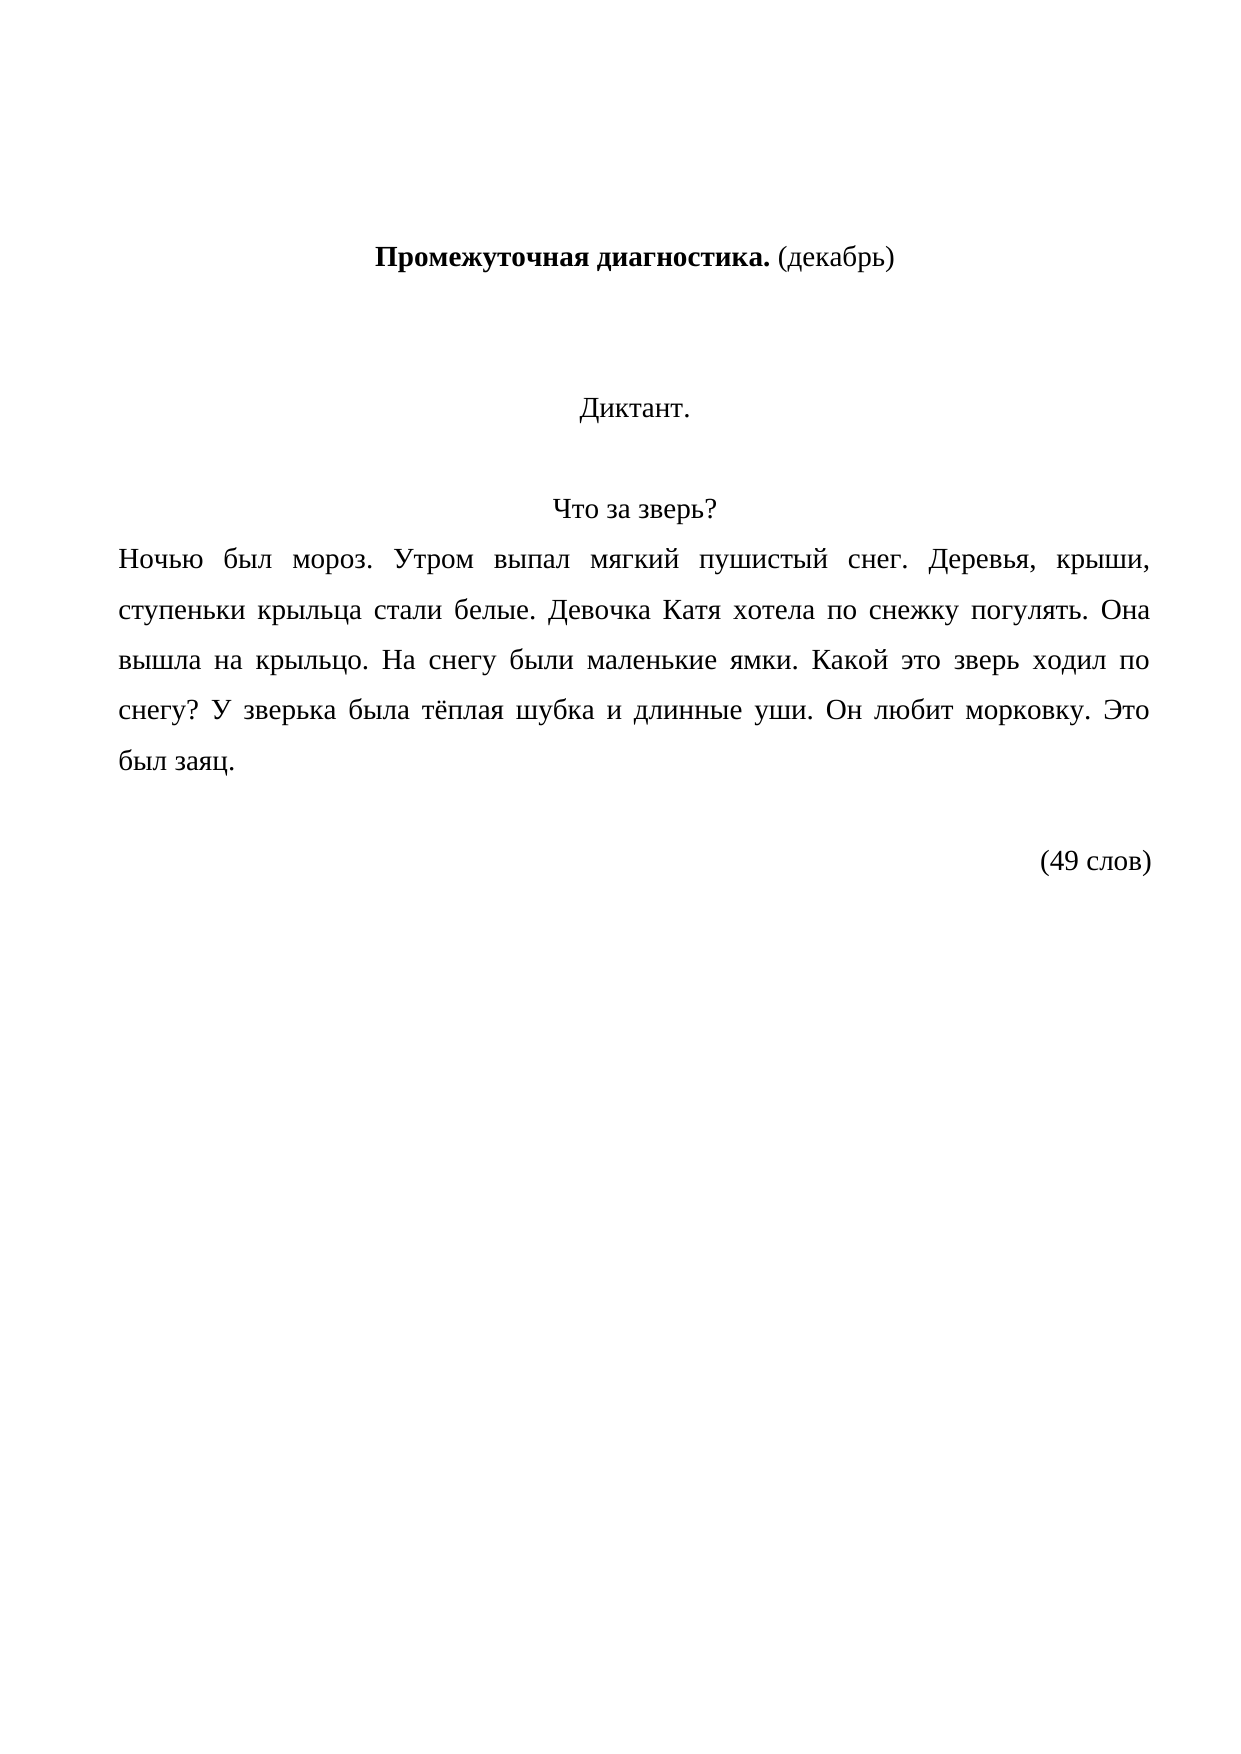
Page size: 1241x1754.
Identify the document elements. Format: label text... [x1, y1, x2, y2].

text (49 слов) [118, 843, 1152, 877]
text Промежуточная диагностика. (декабрь) [118, 239, 1152, 273]
text Что за зверь? [118, 491, 1152, 525]
text Диктант. [118, 391, 1152, 424]
text Ночью был мороз. Утром выпал мягкий пушистый снег. Деревья, крыши, ступеньки крыльца стали белые. Девочка Катя хотела по снежку погулять. Она вышла на крыльцо. На снегу были маленькие ямки. Какой это зверь ходил по снегу? У зверька была тёплая шубка и длинные уши. Он любит морковку. Это был заяц. [118, 541, 1152, 776]
